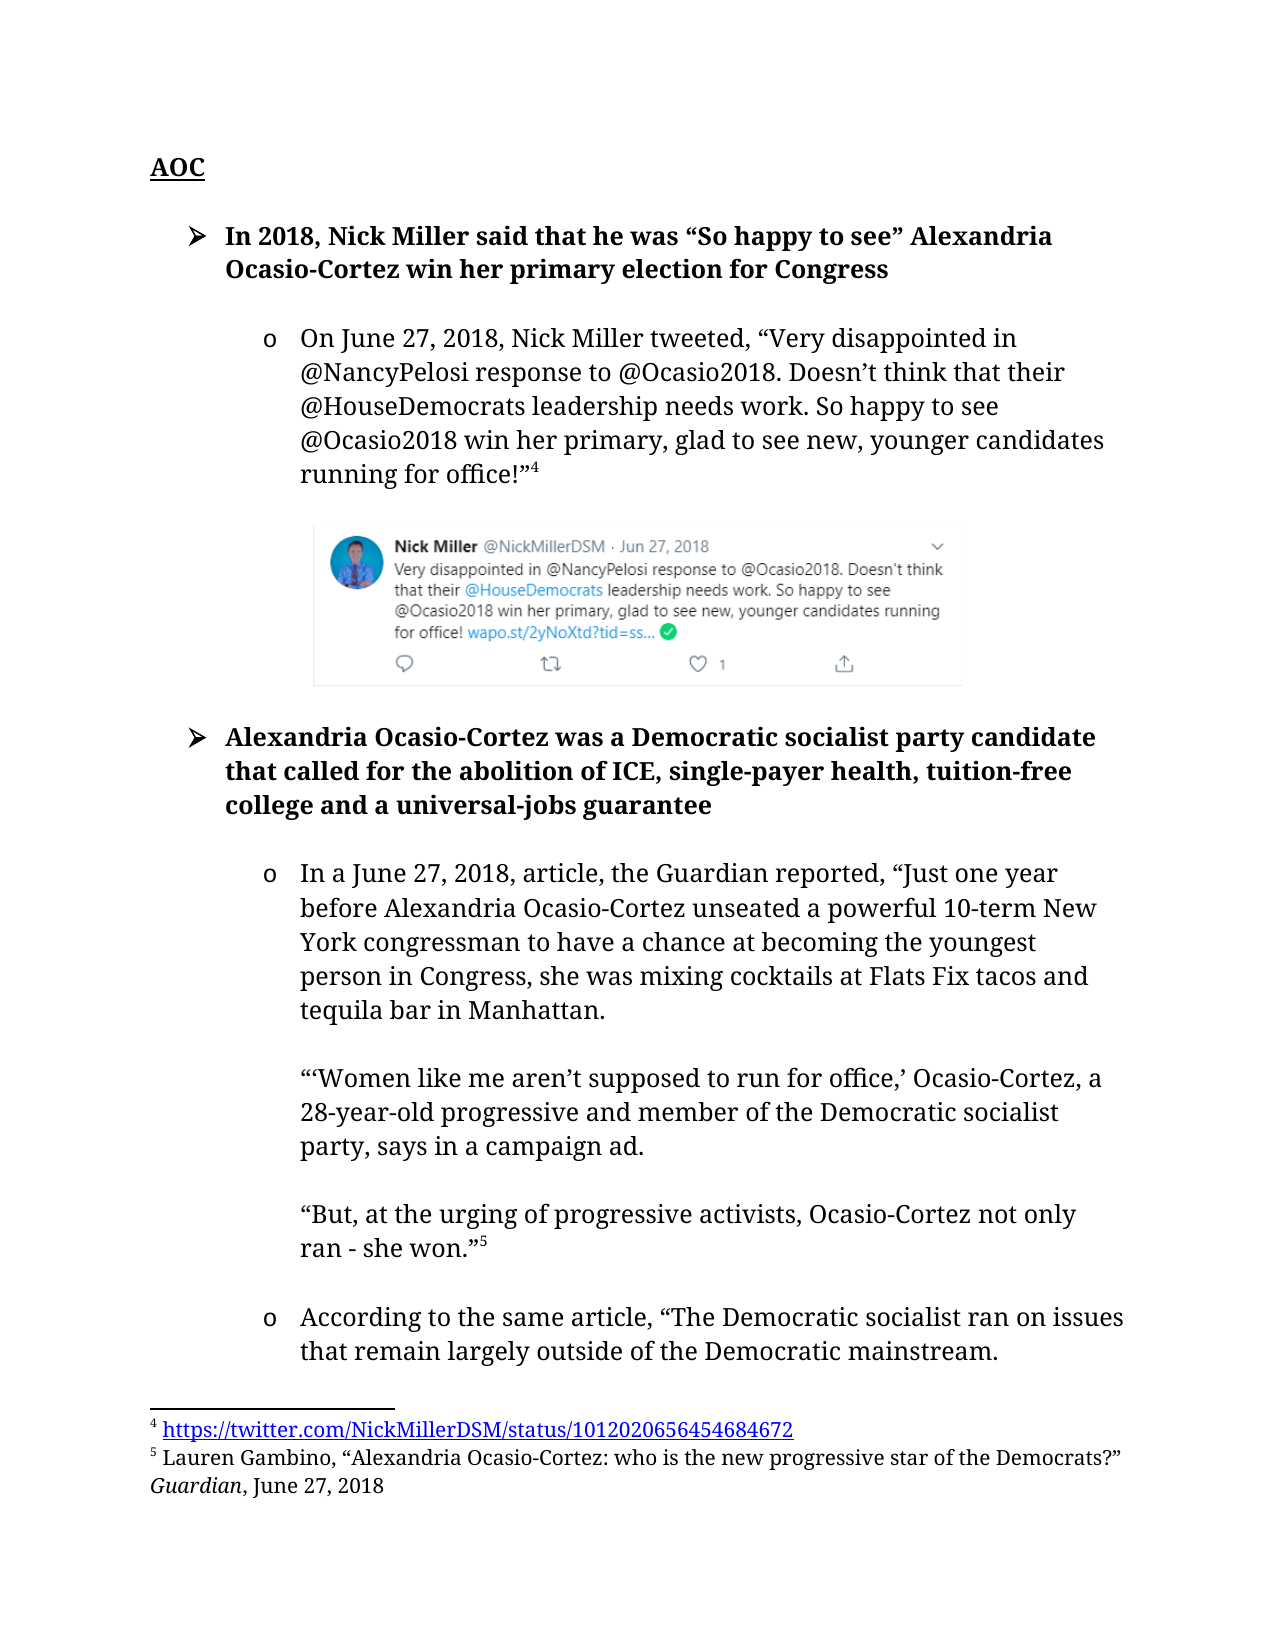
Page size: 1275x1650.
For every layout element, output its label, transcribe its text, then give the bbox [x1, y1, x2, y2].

list Alexandria Ocasio-Cortez was a Democratic socialist party candidate that called for the abolition of ICE, single-payer health, tuition-free college and a universal-jobs guarantee [187, 720, 1125, 822]
picture [312, 525, 963, 686]
text AOC [150, 150, 1125, 184]
list On June 27, 2018, Nick Miller tweeted, “Very disappointed in @NancyPelosi response to @Ocasio2018. Doesn’t think that their @HouseDemocrats leadership needs work. So happy to see @Ocasio2018 win her primary, glad to see new, younger candidates running for office!” [262, 320, 1125, 491]
list “But, at the urging of progressive activists, Ocasio-Cortez not only ran - she won.” [300, 1197, 1125, 1265]
list “‘Women like me aren’t supposed to run for office,’ Ocasio-Cortez, a 28-year-old progressive and member of the Democratic socialist party, says in a campaign ad. [300, 1061, 1125, 1163]
list In 2018, Nick Miller said that he was “So happy to see” Alexandria Ocasio-Cortez win her primary election for Congress [187, 218, 1125, 286]
list According to the same article, “The Democratic socialist ran on issues that remain largely outside of the Democratic mainstream. [262, 1299, 1125, 1367]
list In a June 27, 2018, article, the Guardian reported, “Just one year before Alexandria Ocasio-Cortez unseated a powerful 10-term New York congressman to have a chance at becoming the youngest person in Congress, she was mixing cocktails at Flats Fix tacos and tequila bar in Manhattan. [262, 856, 1125, 1027]
